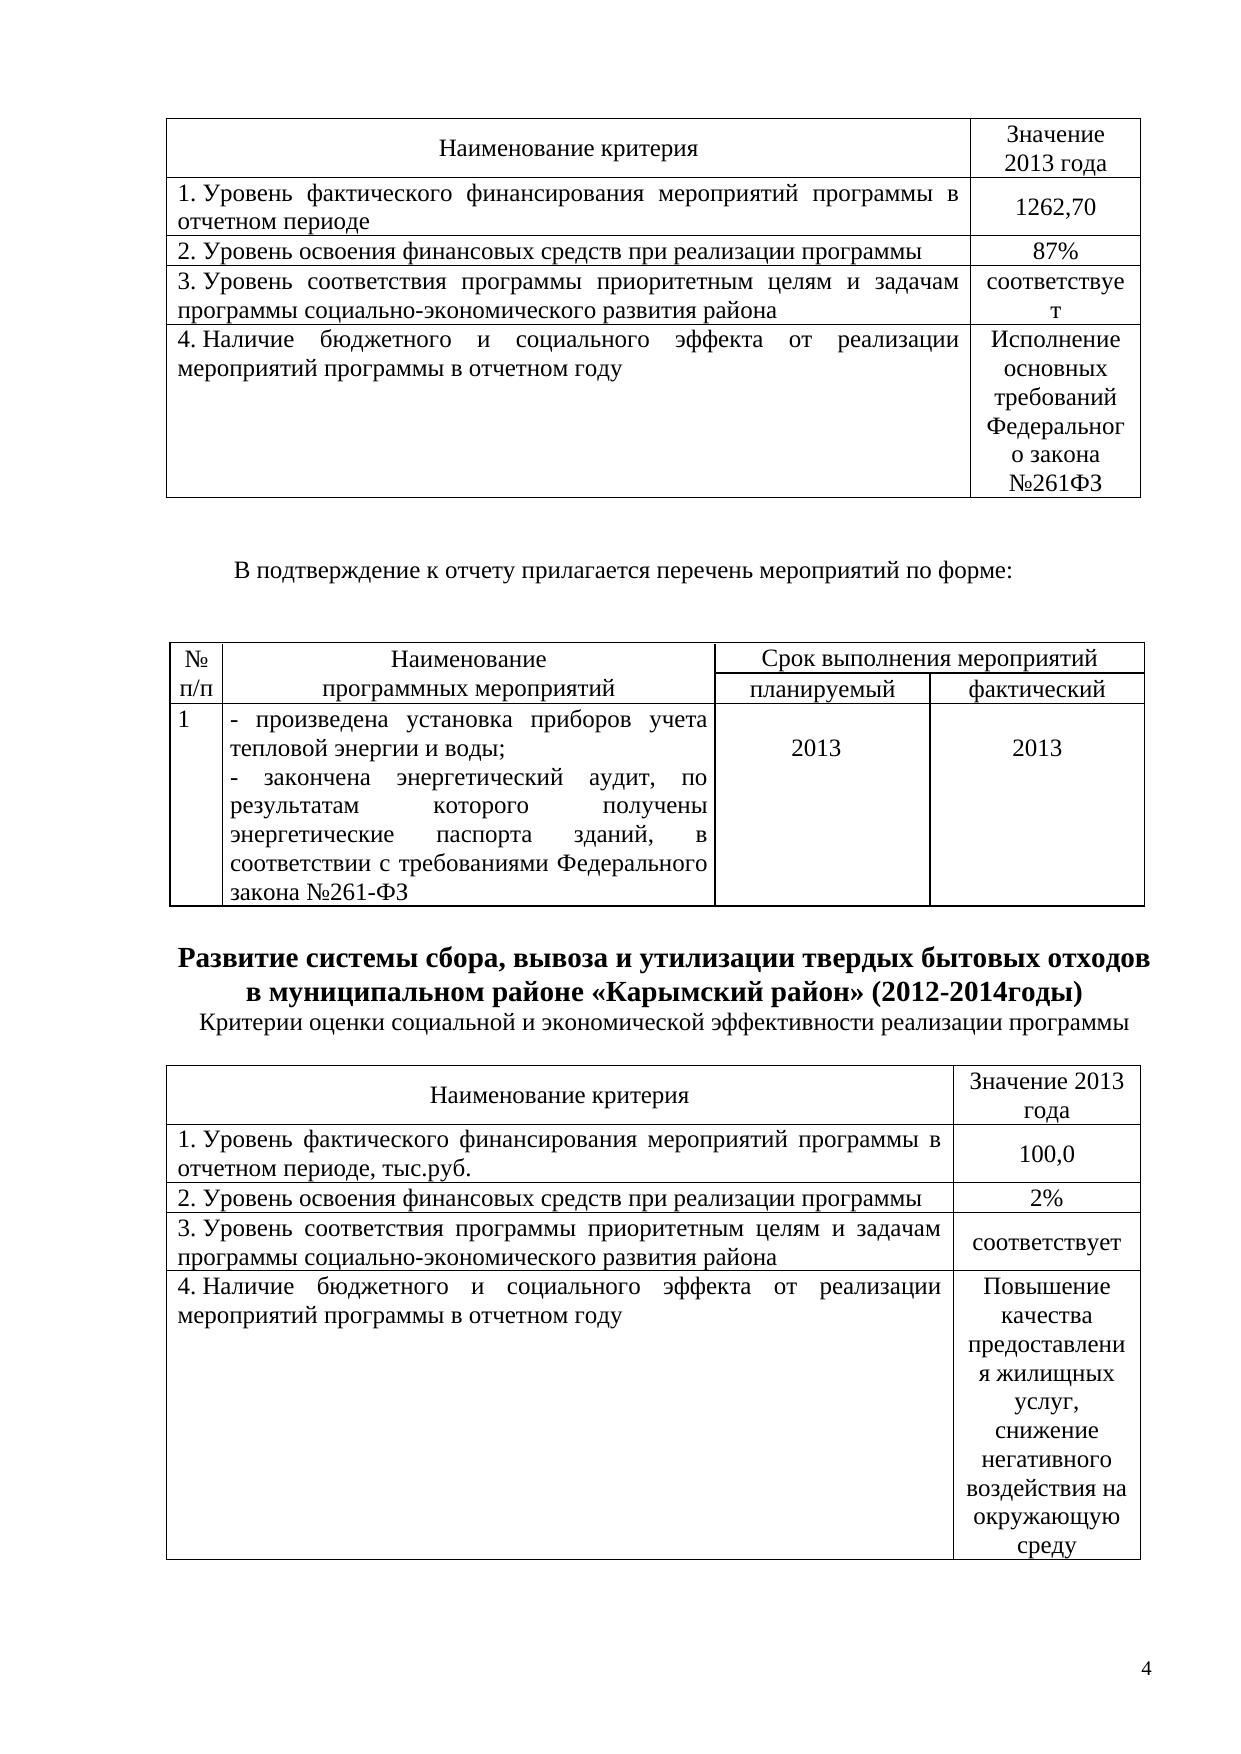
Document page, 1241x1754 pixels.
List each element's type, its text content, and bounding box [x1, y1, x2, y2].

table_header Наименование критерия [167, 119, 970, 177]
text Развитие системы сбора, вывоза и утилизации твердых бытовых отходов в муниципальном районе «Карымский район» (2012-2014годы) [177, 940, 1152, 1007]
table_cell 3. Уровень соответствия программы приоритетным целям и задачам программы социально-экономического развития района [167, 266, 970, 323]
table_header № п/п [171, 643, 222, 702]
table_cell 87% [971, 236, 1140, 265]
table_cell планируемый [716, 674, 929, 702]
table_cell 1262,70 [971, 178, 1140, 235]
table_header Наименование критерия [167, 1066, 953, 1123]
table_cell 2. Уровень освоения финансовых средств при реализации программы [167, 1183, 953, 1212]
table_header Значение 2013 года [954, 1066, 1140, 1123]
text В подтверждение к отчету прилагается перечень мероприятий по форме: [177, 556, 1152, 584]
table_cell 1 [171, 704, 222, 905]
table_cell соответствует [971, 266, 1140, 323]
table_cell 4. Наличие бюджетного и социального эффекта от реализации мероприятий программы в отчетном году [167, 325, 970, 497]
table_cell соответствует [954, 1213, 1140, 1270]
text Критерии оценки социальной и экономической эффективности реализации программы [177, 1007, 1152, 1036]
table_cell 2% [954, 1183, 1140, 1212]
table_header Значение 2013 года [971, 119, 1140, 177]
table_cell Исполнение основных требований Федерального закона №261ФЗ [971, 325, 1140, 497]
table_cell 1. Уровень фактического финансирования мероприятий программы в отчетном периоде [167, 178, 970, 235]
table_cell 3. Уровень соответствия программы приоритетным целям и задачам программы социально-экономического развития района [167, 1213, 953, 1270]
table_cell 2013 [931, 704, 1144, 905]
table_header Срок выполнения мероприятий [716, 643, 1144, 672]
table_cell 2. Уровень освоения финансовых средств при реализации программы [167, 236, 970, 265]
table_cell фактический [931, 674, 1144, 702]
table_cell 1. Уровень фактического финансирования мероприятий программы в отчетном периоде, тыс.руб. [167, 1125, 953, 1182]
table_cell Повышение качества предоставления жилищных услуг, снижение негативного воздействия на окружающую среду [954, 1271, 1140, 1559]
table_cell 4. Наличие бюджетного и социального эффекта от реализации мероприятий программы в отчетном году [167, 1271, 953, 1559]
table_header Наименование программных мероприятий [223, 643, 715, 702]
table_cell - произведена установка приборов учета тепловой энергии и воды; - закончена энергетический аудит, по результатам которого получены энергетические паспорта зданий, в соответствии с требованиями Федерального закона №261-ФЗ [223, 704, 714, 905]
table_cell 100,0 [954, 1125, 1140, 1182]
table_cell 2013 [716, 704, 929, 905]
